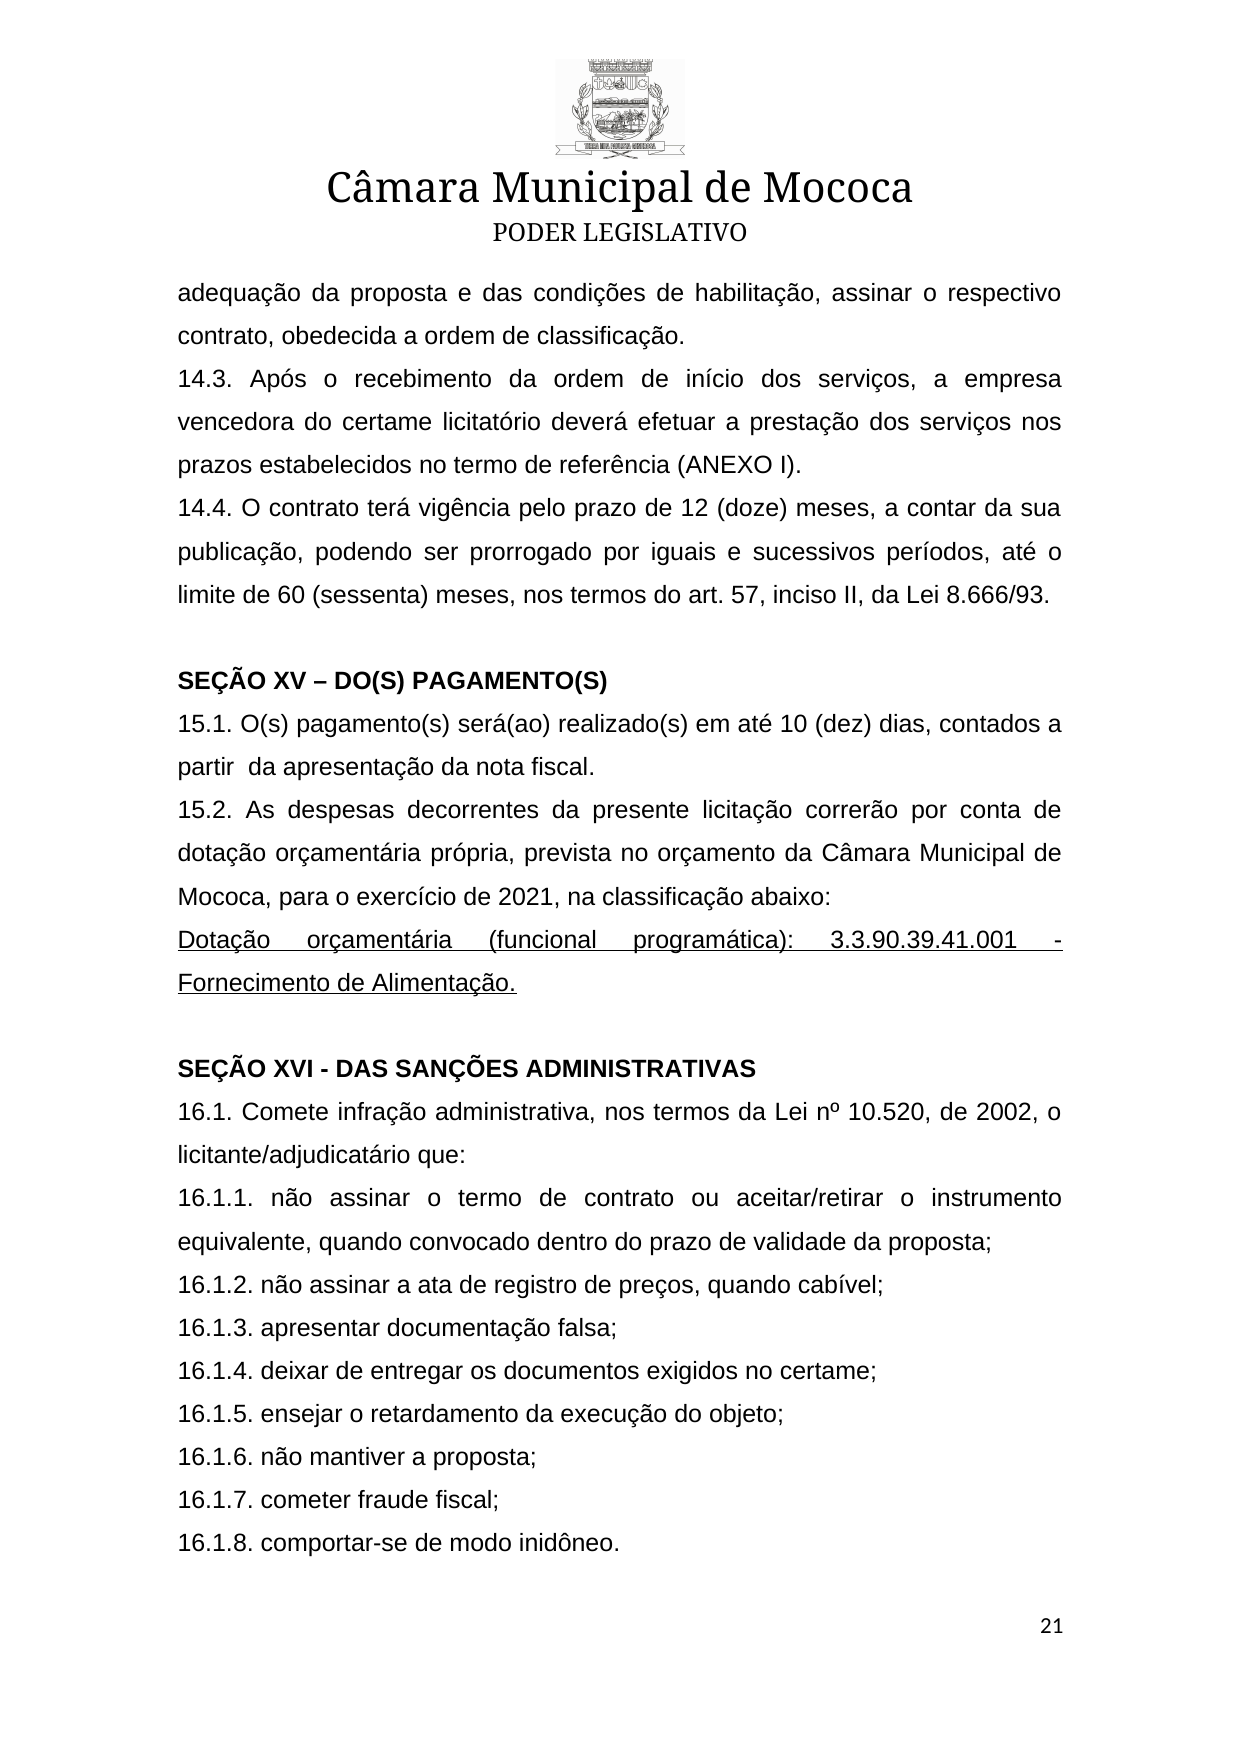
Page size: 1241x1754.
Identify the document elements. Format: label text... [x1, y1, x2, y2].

text Dotação orçamentária (funcional programática): 3.3.90.39.41.001 - Fornecimento de Alimentação. [177, 951, 1063, 996]
picture [555, 59, 685, 159]
text 16.1.4. deixar de entregar os documentos exigidos no certame; [177, 1356, 1063, 1384]
text 16.1.2. não assinar a ata de registro de preços, quando cabível; [177, 1269, 1063, 1298]
text 14.4. O contrato terá vigência pelo prazo de 12 (doze) meses, a contar da sua publicação, podendo ser prorrogado por iguais e sucessivos períodos, até o limite de 60 (sessenta) meses, nos termos do art. 57, inciso II, da Lei 8.666/93. [177, 493, 1063, 608]
text 16.1.1. não assinar o termo de contrato ou aceitar/retirar o instrumento equivalente, quando convocado dentro do prazo de validade da proposta; [177, 1183, 1063, 1255]
text 16.1.5. ensejar o retardamento da execução do objeto; [177, 1399, 1063, 1428]
text 16.1.7. cometer fraude fiscal; [177, 1485, 1063, 1514]
text 15.1. O(s) pagamento(s) será(ao) realizado(s) em até 10 (dez) dias, contados a partir da apresentação da nota fiscal. [177, 709, 1063, 781]
text 16.1.3. apresentar documentação falsa; [177, 1313, 1063, 1341]
text 14.3. Após o recebimento da ordem de início dos serviços, a empresa vencedora do certame licitatório deverá efetuar a prestação dos serviços nos prazos estabelecidos no termo de referência (ANEXO I). [177, 364, 1063, 479]
text Dotação orçamentária (funcional programática): 3.3.90.39.41.001 - Fornecimento de Alimentação. [177, 924, 1063, 950]
text SEÇÃO XV – DO(S) PAGAMENTO(S) [177, 666, 1063, 694]
text 15.2. As despesas decorrentes da presente licitação correrão por conta de dotação orçamentária própria, prevista no orçamento da Câmara Municipal de Mococa, para o exercício de 2021, na classificação abaixo: [177, 795, 1063, 910]
text SEÇÃO XVI - DAS SANÇÕES ADMINISTRATIVAS [177, 1054, 1063, 1083]
text 16.1. Comete infração administrativa, nos termos da Lei nº 10.520, de 2002, o licitante/adjudicatário que: [177, 1097, 1063, 1169]
text 16.1.6. não mantiver a proposta; [177, 1442, 1063, 1471]
text 16.1.8. comportar-se de modo inidôneo. [177, 1528, 1063, 1557]
